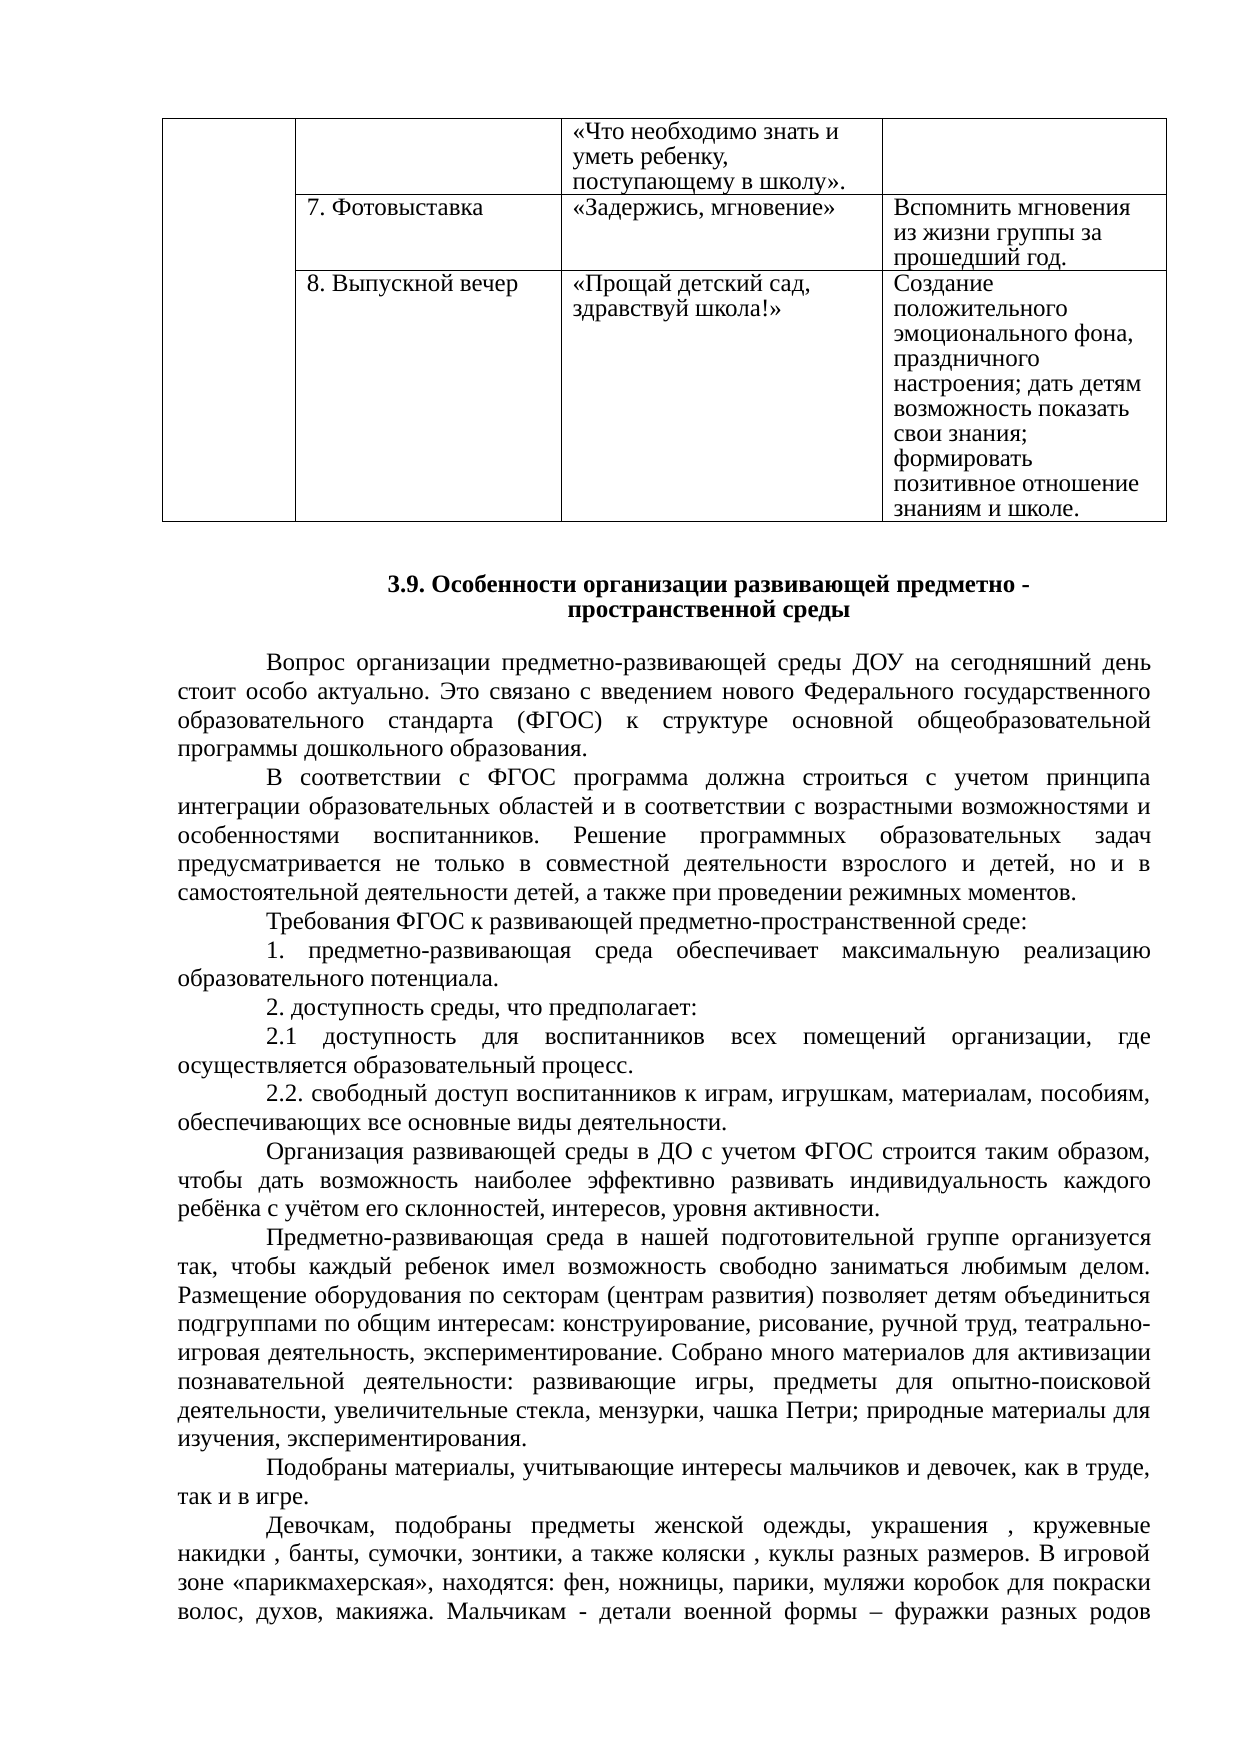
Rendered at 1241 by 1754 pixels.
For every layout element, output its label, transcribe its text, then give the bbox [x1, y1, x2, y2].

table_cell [296, 119, 561, 194]
text 3.9. Особенности организации развивающей предметно - [177, 572, 1152, 597]
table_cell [883, 119, 1166, 194]
table_cell «Задержись, мгновение» [562, 195, 882, 270]
text Предметно-развивающая среда в нашей подготовительной группе организуется так, чтобы каждый ребенок имел возможность свободно заниматься любимым делом. Размещение оборудования по секторам (центрам развития) позволяет детям объединиться подгруппами по общим интересам: конструирование, рисование, ручной труд, театрально-игровая деятельность, экспериментирование. Собрано много материалов для активизации познавательной деятельности: развивающие игры, предметы для опытно-поисковой деятельности, увеличительные стекла, мензурки, чашка Петри; природные материалы для изучения, экспериментирования. [177, 1222, 1152, 1452]
text пространственной среды [177, 597, 1152, 622]
text 2.2. свободный доступ воспитанников к играм, игрушкам, материалам, пособиям, обеспечивающих все основные виды деятельности. [177, 1078, 1152, 1136]
table_cell 7. Фотовыставка [296, 195, 561, 270]
text 1. предметно-развивающая среда обеспечивает максимальную реализацию образовательного потенциала. [177, 935, 1152, 992]
text Вопрос организации предметно-развивающей среды ДОУ на сегодняшний день стоит особо актуально. Это связано с введением нового Федерального государственного образовательного стандарта (ФГОС) к структуре основной общеобразовательной программы дошкольного образования. [177, 647, 1152, 762]
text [177, 1510, 1152, 1625]
text 2.1 доступность для воспитанников всех помещений организации, где осуществляется образовательный процесс. [177, 1021, 1152, 1078]
table_cell Создание положительного эмоционального фона, праздничного настроения; дать детям возможность показать свои знания; формировать позитивное отношение знаниям и школе. [883, 271, 1166, 521]
text Требования ФГОС к развивающей предметно-пространственной среде: [177, 906, 1152, 935]
text Подобраны материалы, учитывающие интересы мальчиков и девочек, как в труде, так и в игре. [177, 1452, 1152, 1510]
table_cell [562, 119, 882, 194]
table_cell «Прощай детский сад, здравствуй школа!» [562, 271, 882, 521]
text Организация развивающей среды в ДО с учетом ФГОС строится таким образом, чтобы дать возможность наиболее эффективно развивать индивидуальность каждого ребёнка с учётом его склонностей, интересов, уровня активности. [177, 1136, 1152, 1222]
text В соответствии с ФГОС программа должна строиться с учетом принципа интеграции образовательных областей и в соответствии с возрастными возможностями и особенностями воспитанников. Решение программных образовательных задач предусматривается не только в совместной деятельности взрослого и детей, но и в самостоятельной деятельности детей, а также при проведении режимных моментов. [177, 762, 1152, 906]
text 2. доступность среды, что предполагает: [177, 992, 1152, 1021]
table_cell Вспомнить мгновения из жизни группы за прошедший год. [883, 195, 1166, 270]
table_cell 8. Выпускной вечер [296, 271, 561, 521]
